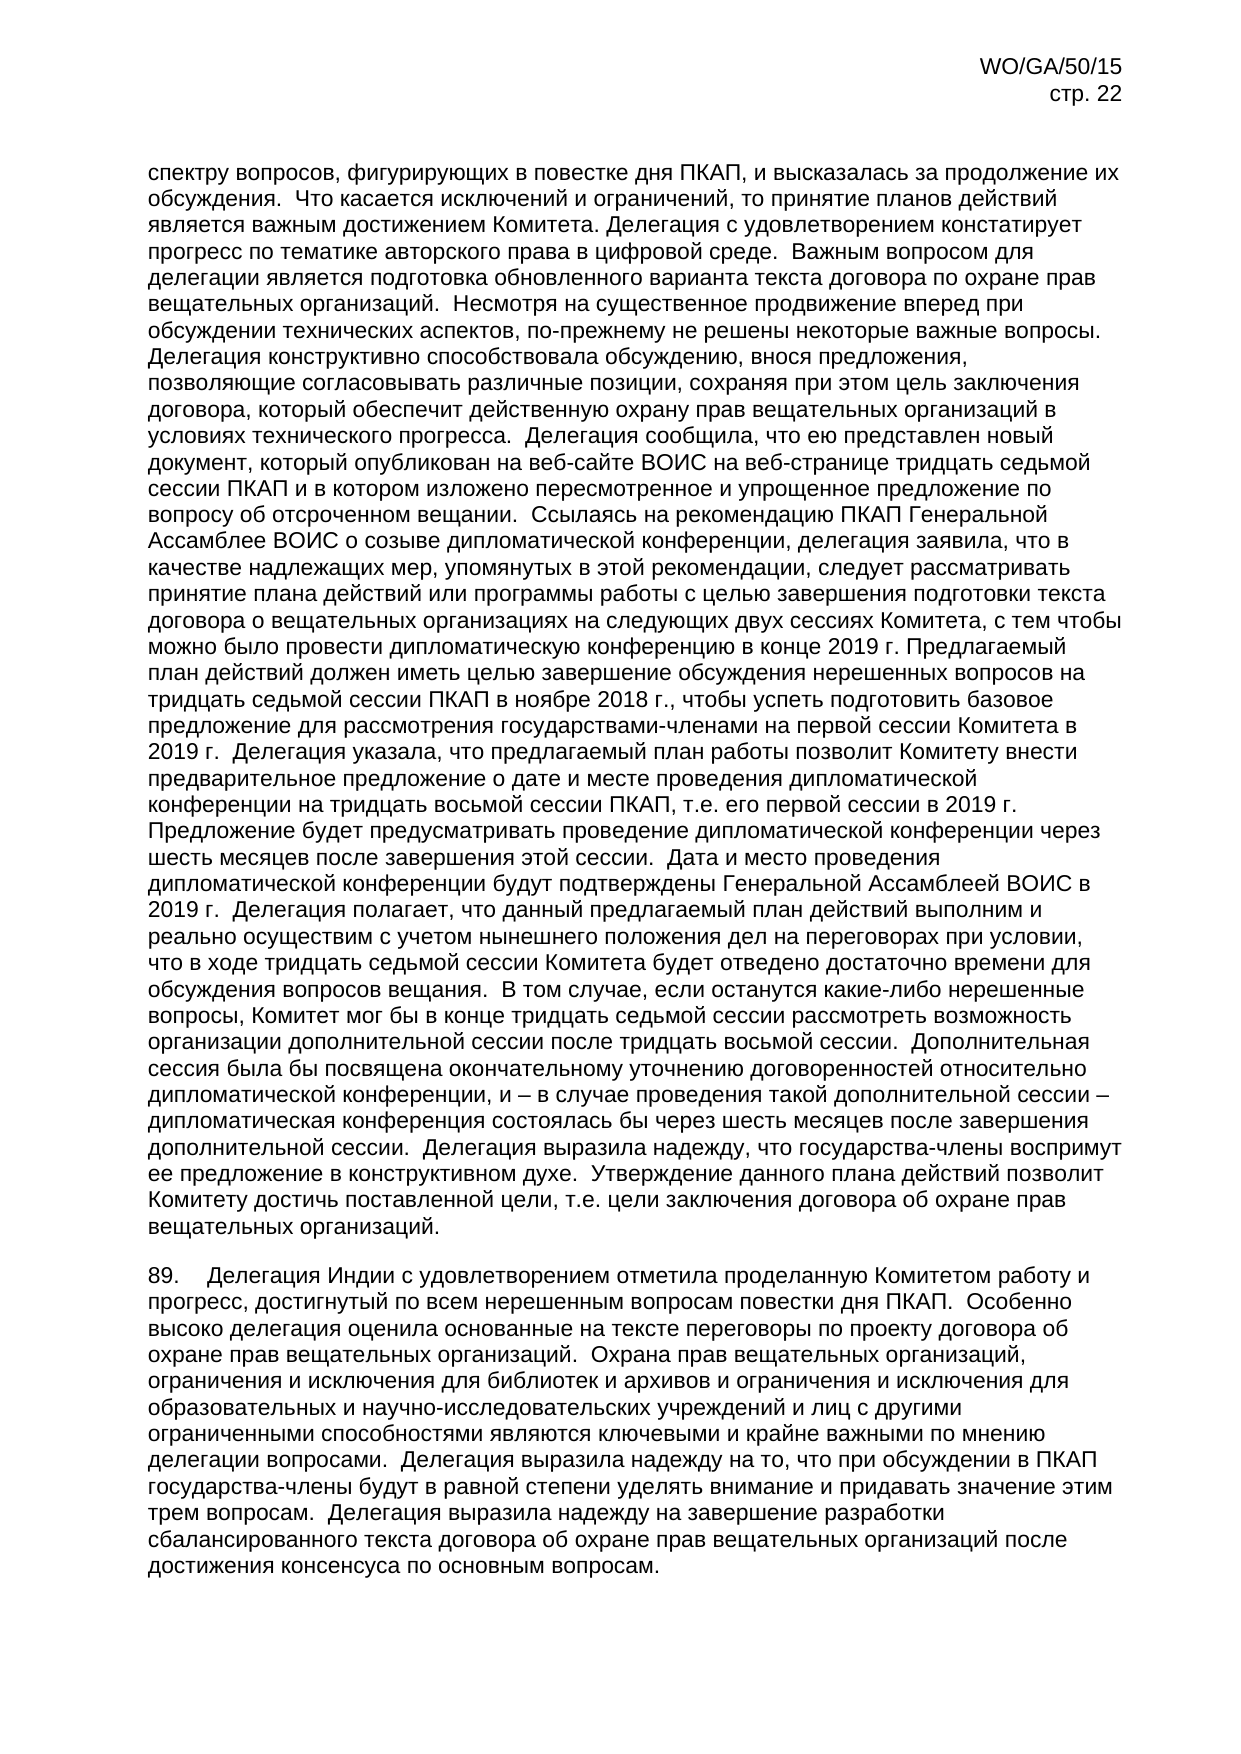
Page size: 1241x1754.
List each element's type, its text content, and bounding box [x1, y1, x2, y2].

text Делегация Индии с удовлетворением отметила проделанную Комитетом работу и прогресс, достигнутый по всем нерешенным вопросам повестки дня ПКАП. Особенно высоко делегация оценила основанные на тексте переговоры по проекту договора об охране прав вещательных организаций. Охрана прав вещательных организаций, ограничения и исключения для библиотек и архивов и ограничения и исключения для образовательных и научно-исследовательских учреждений и лиц с другими ограниченными способностями являются ключевыми и крайне важными по мнению делегации вопросами. Делегация выразила надежду на то, что при обсуждении в ПКАП государства-члены будут в равной степени уделять внимание и придавать значение этим трем вопросам. Делегация выразила надежду на завершение разработки сбалансированного текста договора об охране прав вещательных организаций после достижения консенсуса по основным вопросам. [148, 1262, 1122, 1578]
